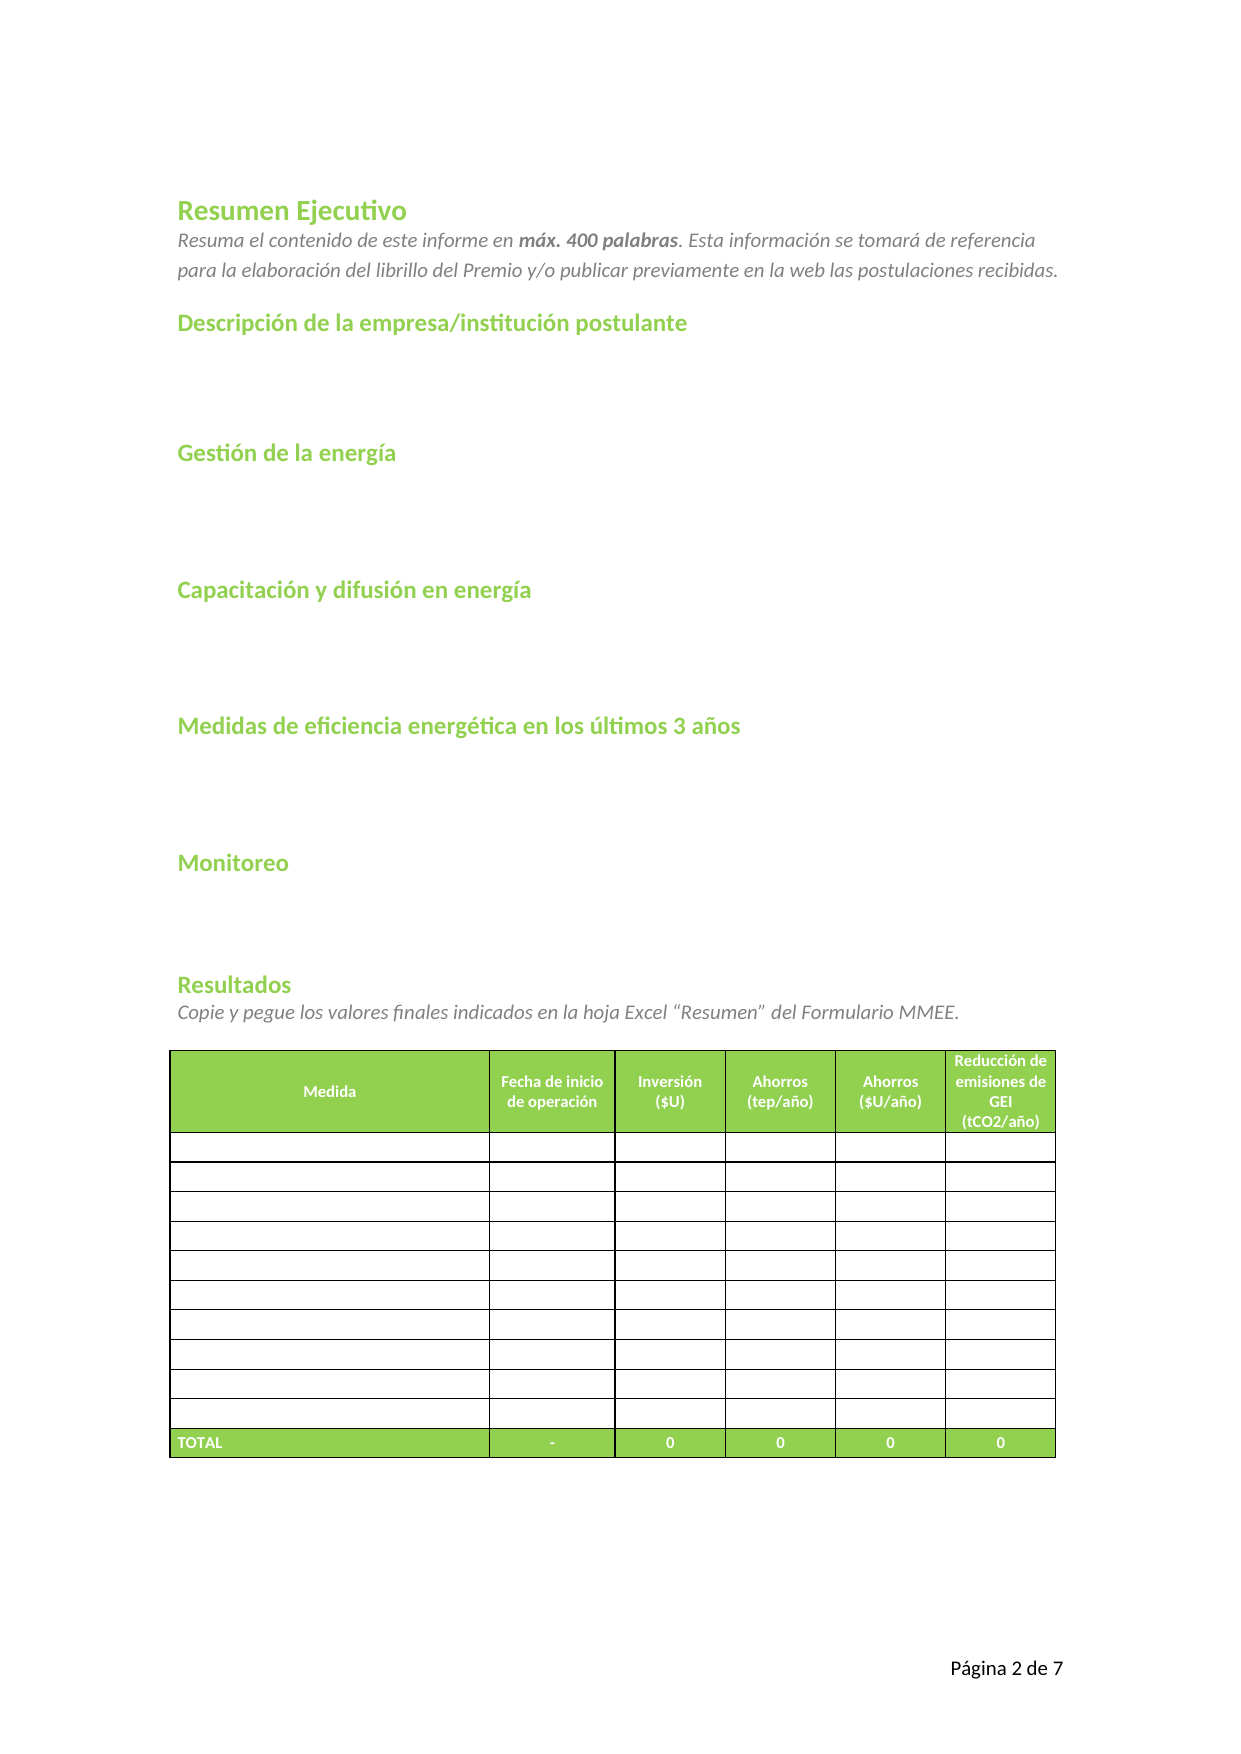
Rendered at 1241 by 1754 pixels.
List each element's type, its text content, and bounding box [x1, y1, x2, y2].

table_cell [836, 1222, 945, 1250]
table_cell 0 [616, 1429, 725, 1457]
table_cell [726, 1133, 835, 1161]
table_cell [616, 1163, 725, 1191]
text Copie y pegue los valores finales indicados en la hoja Excel “Resumen” del Formulario MMEE. [177, 999, 1063, 1025]
table_cell [946, 1192, 1055, 1221]
text Resuma el contenido de este informe en máx. 400 palabras. Esta información se tomará de referencia para la elaboración del librillo del Premio y/o publicar previamente en la web las postulaciones recibidas. [177, 228, 1063, 282]
subtitle Medidas de eficiencia energética en los últimos 3 años [177, 710, 1063, 741]
table_cell 0 [726, 1429, 835, 1457]
table_cell [946, 1310, 1055, 1339]
subtitle Descripción de la empresa/institución postulante [177, 307, 1063, 337]
table_header Inversión ($U) [616, 1051, 725, 1132]
table_cell TOTAL [171, 1429, 489, 1457]
subtitle Resumen Ejecutivo [177, 192, 1063, 228]
table_cell [171, 1133, 489, 1161]
table_cell [726, 1310, 835, 1339]
table_cell [490, 1133, 614, 1161]
table_cell [171, 1340, 489, 1368]
table_cell [490, 1310, 614, 1339]
table_cell 0 [946, 1429, 1055, 1457]
table_header Fecha de inicio de operación [490, 1051, 614, 1132]
table_cell [490, 1222, 614, 1250]
table_cell [171, 1222, 489, 1250]
table_cell [836, 1340, 945, 1368]
table_cell [946, 1399, 1055, 1428]
table_cell [946, 1163, 1055, 1191]
table_cell 0 [836, 1429, 945, 1457]
table_cell [490, 1340, 614, 1368]
table_cell [726, 1340, 835, 1368]
table_cell [616, 1340, 725, 1368]
table_cell [836, 1133, 945, 1161]
table_cell [836, 1310, 945, 1339]
table_cell [946, 1133, 1055, 1161]
table_header Ahorros ($U/año) [836, 1051, 945, 1132]
table_cell [726, 1163, 835, 1191]
table_cell - [490, 1429, 614, 1457]
table_cell [726, 1370, 835, 1398]
table_cell [171, 1192, 489, 1221]
table_cell [616, 1310, 725, 1339]
subtitle Resultados [177, 969, 1063, 999]
table_cell [616, 1370, 725, 1398]
subtitle Capacitación y difusión en energía [177, 574, 1063, 604]
table_cell [616, 1133, 725, 1161]
table_cell [490, 1251, 614, 1280]
table_cell [171, 1251, 489, 1280]
table_cell [726, 1222, 835, 1250]
table_cell [171, 1281, 489, 1309]
table_cell [490, 1163, 614, 1191]
table_cell [726, 1399, 835, 1428]
table_cell [616, 1281, 725, 1309]
table_cell [836, 1192, 945, 1221]
table_cell [726, 1192, 835, 1221]
table_cell [490, 1281, 614, 1309]
table_cell [616, 1251, 725, 1280]
table_cell [836, 1251, 945, 1280]
table_cell [616, 1222, 725, 1250]
table_cell [490, 1399, 614, 1428]
table_cell [490, 1370, 614, 1398]
table_header Medida [171, 1051, 489, 1132]
table_cell [946, 1251, 1055, 1280]
table_cell [836, 1370, 945, 1398]
table_cell [490, 1192, 614, 1221]
subtitle Monitoreo [177, 847, 1063, 877]
table_cell [946, 1222, 1055, 1250]
table_cell [726, 1251, 835, 1280]
subtitle Gestión de la energía [177, 437, 1063, 468]
table_cell [171, 1370, 489, 1398]
table_cell [836, 1399, 945, 1428]
table_header Ahorros (tep/año) [726, 1051, 835, 1132]
table_cell [726, 1281, 835, 1309]
table_cell [171, 1163, 489, 1191]
table_cell [946, 1370, 1055, 1398]
table_cell [946, 1281, 1055, 1309]
table_cell [616, 1399, 725, 1428]
table_cell [836, 1281, 945, 1309]
table_cell [616, 1192, 725, 1221]
table_header Reducción de emisiones de GEI (tCO2/año) [946, 1051, 1055, 1132]
table_cell [836, 1163, 945, 1191]
table_cell [171, 1310, 489, 1339]
table_cell [946, 1340, 1055, 1368]
table_cell [171, 1399, 489, 1428]
